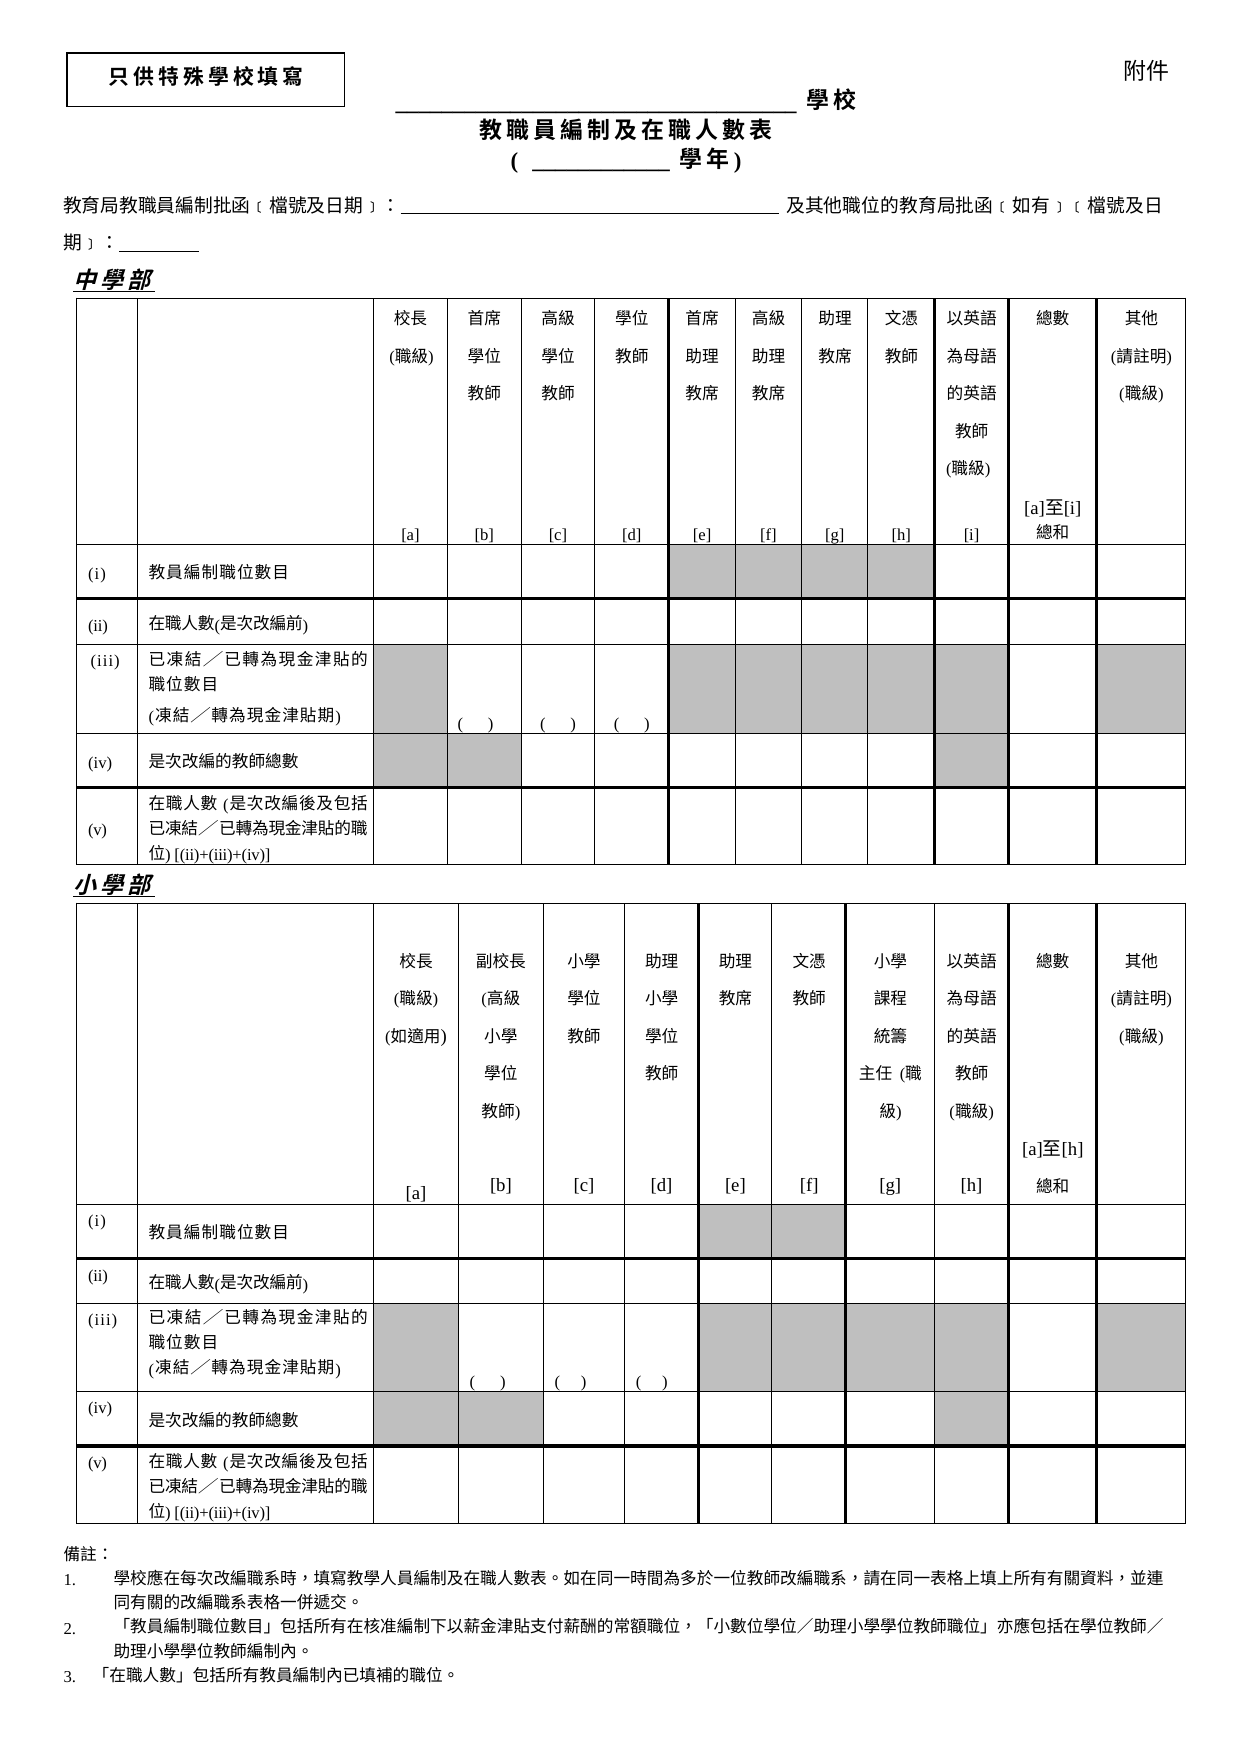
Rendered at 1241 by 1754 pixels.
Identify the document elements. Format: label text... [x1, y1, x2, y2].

table_cell [595, 645, 667, 695]
table_cell (iii) [77, 645, 137, 695]
table_cell [522, 545, 594, 597]
table_cell [736, 545, 801, 597]
table_cell [522, 789, 594, 864]
table_cell [i] [936, 486, 1007, 544]
table_cell [d] [625, 1129, 697, 1204]
text 附件 [345, 53, 1169, 86]
table_cell [700, 1304, 771, 1354]
table_cell [802, 734, 867, 786]
table_header [138, 299, 373, 486]
table_cell [1098, 545, 1185, 597]
table_cell [772, 1392, 844, 1444]
table_cell [847, 1304, 934, 1354]
table_cell 是次改編的教師總數 [138, 734, 373, 786]
table_cell [1098, 734, 1185, 786]
table_cell [1010, 1354, 1095, 1391]
table_cell [77, 486, 137, 544]
table_cell [374, 695, 447, 733]
table_cell [625, 1392, 697, 1444]
table_cell [374, 1304, 458, 1354]
table_cell [1010, 734, 1095, 786]
table_cell 在職人數 (是次改編後及包括已凍結／已轉為現金津貼的職位) [(ii)+(iii)+(iv)] [138, 789, 373, 864]
table_header [138, 904, 373, 1129]
table_cell [374, 1260, 458, 1303]
table_cell 文憑 教師 [772, 941, 844, 1129]
table_cell ( ) [448, 695, 521, 733]
table_cell ( ) [459, 1354, 543, 1391]
table_cell [1098, 1260, 1185, 1303]
table_cell [802, 695, 867, 733]
table_cell [h] [868, 486, 933, 544]
table_header 首席助理教席 [670, 299, 735, 486]
table_cell ( ) [522, 695, 594, 733]
table_cell [670, 545, 735, 597]
table_cell [1098, 486, 1185, 544]
table_cell [1010, 645, 1095, 695]
table_cell [868, 734, 933, 786]
table_cell [522, 645, 594, 695]
table_cell [1098, 789, 1185, 864]
table_cell [374, 1448, 458, 1522]
table_cell [c] [544, 1129, 624, 1204]
text 教育局教職員編制批函﹝檔號及日期﹞： 及其他職位的教育局批函﹝如有﹞﹝檔號及日期﹞： [63, 185, 1163, 260]
text 中學部 [63, 260, 1163, 298]
table_cell [772, 1304, 844, 1354]
table_cell [459, 1448, 543, 1522]
table_cell [a]至[h] 總和 [1010, 1129, 1095, 1204]
table_cell [670, 734, 735, 786]
table_cell [544, 1448, 624, 1522]
table_cell [847, 1392, 934, 1444]
table_cell [936, 789, 1007, 864]
table_cell [1098, 1448, 1185, 1522]
table_cell [802, 789, 867, 864]
table_cell (ii) [77, 600, 137, 644]
table_cell [1010, 695, 1095, 733]
table_cell [625, 1304, 697, 1354]
table_cell [448, 789, 521, 864]
table_cell [138, 1129, 373, 1204]
table_cell [935, 1448, 1007, 1522]
table_cell [374, 734, 447, 786]
table_header 總數 [1010, 299, 1095, 486]
table_header [1098, 904, 1185, 941]
table_cell [1010, 1392, 1095, 1444]
table_cell [700, 1205, 771, 1257]
table_cell [1010, 545, 1095, 597]
table_cell [374, 1392, 458, 1444]
table_cell [1098, 1205, 1185, 1257]
table_cell [802, 645, 867, 695]
table_cell [1010, 789, 1095, 864]
table_cell [459, 1260, 543, 1303]
table_cell [935, 1304, 1007, 1354]
table_cell [522, 600, 594, 644]
table_cell [1098, 1354, 1185, 1391]
table_cell 在職人數(是次改編前) [138, 1260, 373, 1303]
table_cell [700, 1260, 771, 1303]
table_cell [e] [670, 486, 735, 544]
table_cell [936, 695, 1007, 733]
table_cell 其他 (請註明) (職級) [1098, 941, 1185, 1129]
table_cell (iv) [77, 1392, 137, 1444]
table_cell 在職人數(是次改編前) [138, 600, 373, 644]
table_cell (凍結／轉為現金津貼期) [138, 695, 373, 733]
table_header [544, 904, 624, 941]
table_cell [374, 645, 447, 695]
text 3. 「在職人數」包括所有教員編制內已填補的職位。 [63, 1662, 1169, 1686]
text 1. 學校應在每次改編職系時，填寫教學人員編制及在職人數表。如在同一時間為多於一位教師改編職系，請在同一表格上填上所有有關資料，並連同有關的改編職系表格一併遞交。 [63, 1565, 1169, 1613]
table_header 首席 學位 教師 [448, 299, 521, 486]
table_cell [d] [595, 486, 667, 544]
table_cell [522, 734, 594, 786]
table_cell [802, 545, 867, 597]
table_header [625, 904, 697, 941]
table_cell [736, 645, 801, 695]
table_cell (v) [77, 789, 137, 864]
table_cell ( ) [595, 695, 667, 733]
table_cell 總數 [1010, 941, 1095, 1129]
table_header [459, 904, 543, 941]
table_cell (凍結／轉為現金津貼期) [138, 1354, 373, 1391]
text ( ____________ 學年) [82, 145, 1169, 174]
table_header [77, 904, 137, 941]
table_header [935, 904, 1007, 941]
table_cell [448, 734, 521, 786]
table_cell [448, 645, 521, 695]
table_cell [1098, 600, 1185, 644]
table_cell [544, 1205, 624, 1257]
table_cell [670, 645, 735, 695]
table_cell (iv) [77, 734, 137, 786]
table_cell [b] [448, 486, 521, 544]
table_cell [772, 1354, 844, 1391]
table_header [772, 904, 844, 941]
table_header 學位 教師 [595, 299, 667, 486]
table_cell [700, 1392, 771, 1444]
table_cell [595, 600, 667, 644]
table_cell [670, 789, 735, 864]
text 教職員編制及在職人數表 [82, 116, 1169, 145]
table_cell [625, 1205, 697, 1257]
table_cell ( ) [544, 1354, 624, 1391]
table_cell [459, 1392, 543, 1444]
table_cell [1098, 645, 1185, 695]
table_cell [e] [700, 1129, 771, 1204]
table_cell [h] [935, 1129, 1007, 1204]
table_cell [625, 1448, 697, 1522]
table_cell 教員編制職位數目 [138, 545, 373, 597]
table_cell (i) [77, 545, 137, 597]
table_cell [772, 1260, 844, 1303]
table_cell [a] [374, 1129, 458, 1204]
table_cell [1010, 1260, 1095, 1303]
table_cell [77, 1354, 137, 1391]
table_cell 校長 (職級) (如適用) [374, 941, 458, 1129]
table_cell [936, 600, 1007, 644]
table_cell [868, 645, 933, 695]
table_cell [1098, 1304, 1185, 1354]
table_cell [77, 941, 137, 1129]
table_cell [g] [847, 1129, 934, 1204]
table_cell [374, 1205, 458, 1257]
table_cell 助理 小學 學位 教師 [625, 941, 697, 1129]
table_cell 小學 學位 教師 [544, 941, 624, 1129]
table_cell [736, 695, 801, 733]
table_header 其他 (請註明) (職級) [1098, 299, 1185, 486]
table_cell [772, 1205, 844, 1257]
table_cell [544, 1392, 624, 1444]
table_cell [670, 600, 735, 644]
table_cell [935, 1205, 1007, 1257]
table_cell [935, 1354, 1007, 1391]
table_cell [847, 1448, 934, 1522]
table_cell [736, 734, 801, 786]
table_cell [936, 734, 1007, 786]
table_cell [f] [736, 486, 801, 544]
table_cell [936, 545, 1007, 597]
table_cell [544, 1304, 624, 1354]
text ___________________________________ 學校 [82, 86, 1169, 116]
table_cell [625, 1260, 697, 1303]
table_cell (iii) [77, 1304, 137, 1354]
table_header 助理 教席 [802, 299, 867, 486]
table_cell ( ) [625, 1354, 697, 1391]
table_cell [374, 600, 447, 644]
table_header 文憑 教師 [868, 299, 933, 486]
table_cell [f] [772, 1129, 844, 1204]
text 小學部 [63, 865, 1163, 903]
table_cell [a]至[i] 總和 [1010, 486, 1095, 544]
table_cell [1098, 1129, 1185, 1204]
table_cell [736, 600, 801, 644]
table_cell [459, 1304, 543, 1354]
table_cell [a] [374, 486, 447, 544]
table_cell (i) [77, 1205, 137, 1257]
table_cell [595, 545, 667, 597]
table_cell [847, 1260, 934, 1303]
table_cell [935, 1260, 1007, 1303]
table_cell (v) [77, 1448, 137, 1522]
table_cell 小學 課程 統籌 主任 (職級) [847, 941, 934, 1129]
table_cell [802, 600, 867, 644]
table_header [77, 299, 137, 486]
table_cell [374, 545, 447, 597]
table_header [700, 904, 771, 941]
table_cell [595, 734, 667, 786]
table_header 高級 學位 教師 [522, 299, 594, 486]
table_header 高級助理教席 [736, 299, 801, 486]
table_cell [448, 600, 521, 644]
table_cell [936, 645, 1007, 695]
table_cell 已凍結／已轉為現金津貼的職位數目 [138, 645, 373, 695]
table_cell [138, 486, 373, 544]
table_header [847, 904, 934, 941]
table_cell [847, 1354, 934, 1391]
table_cell 在職人數 (是次改編後及包括已凍結／已轉為現金津貼的職位) [(ii)+(iii)+(iv)] [138, 1448, 373, 1522]
table_cell [736, 789, 801, 864]
table_cell [868, 600, 933, 644]
table_header 以英語為母語的英語教師 (職級) [936, 299, 1007, 486]
table_cell (ii) [77, 1260, 137, 1303]
table_cell 以英語為母語的英語教師 (職級) [935, 941, 1007, 1129]
table_cell [595, 789, 667, 864]
table_cell [1010, 1304, 1095, 1354]
table_cell [847, 1205, 934, 1257]
table_header [374, 904, 458, 941]
table_cell [b] [459, 1129, 543, 1204]
table_cell [448, 545, 521, 597]
text 備註： [63, 1544, 1169, 1565]
table_cell [459, 1205, 543, 1257]
table_cell [700, 1354, 771, 1391]
table_cell [772, 1448, 844, 1522]
table_cell [1098, 1392, 1185, 1444]
table_cell [374, 789, 447, 864]
table_cell [77, 1129, 137, 1204]
table_cell [868, 789, 933, 864]
table_cell [544, 1260, 624, 1303]
table_header [1010, 904, 1095, 941]
table_cell [374, 1354, 458, 1391]
table_cell [670, 695, 735, 733]
table_cell 助理 教席 [700, 941, 771, 1129]
table_cell 已凍結／已轉為現金津貼的職位數目 [138, 1304, 373, 1354]
table_cell [935, 1392, 1007, 1444]
table_cell [1098, 695, 1185, 733]
table_cell [868, 545, 933, 597]
table_cell 教員編制職位數目 [138, 1205, 373, 1257]
table_cell 是次改編的教師總數 [138, 1392, 373, 1444]
table_cell [c] [522, 486, 594, 544]
table_cell [1010, 1205, 1095, 1257]
table_header 校長 (職級) [374, 299, 447, 486]
table_cell [1010, 600, 1095, 644]
table_cell [700, 1448, 771, 1522]
text 2. 「 教員編制職位數目」包括所有在核准編制下以薪金津貼支付薪酬的常額職位，「小數位學位／助理小學學位教師職位」亦應包括在學位教師／助理小學學位教師編制內。 [63, 1613, 1169, 1662]
table_cell [77, 695, 137, 733]
table_cell [868, 695, 933, 733]
table_cell [g] [802, 486, 867, 544]
table_cell 副校長 (高級 小學 學位 教師) [459, 941, 543, 1129]
table_cell [1010, 1448, 1095, 1522]
